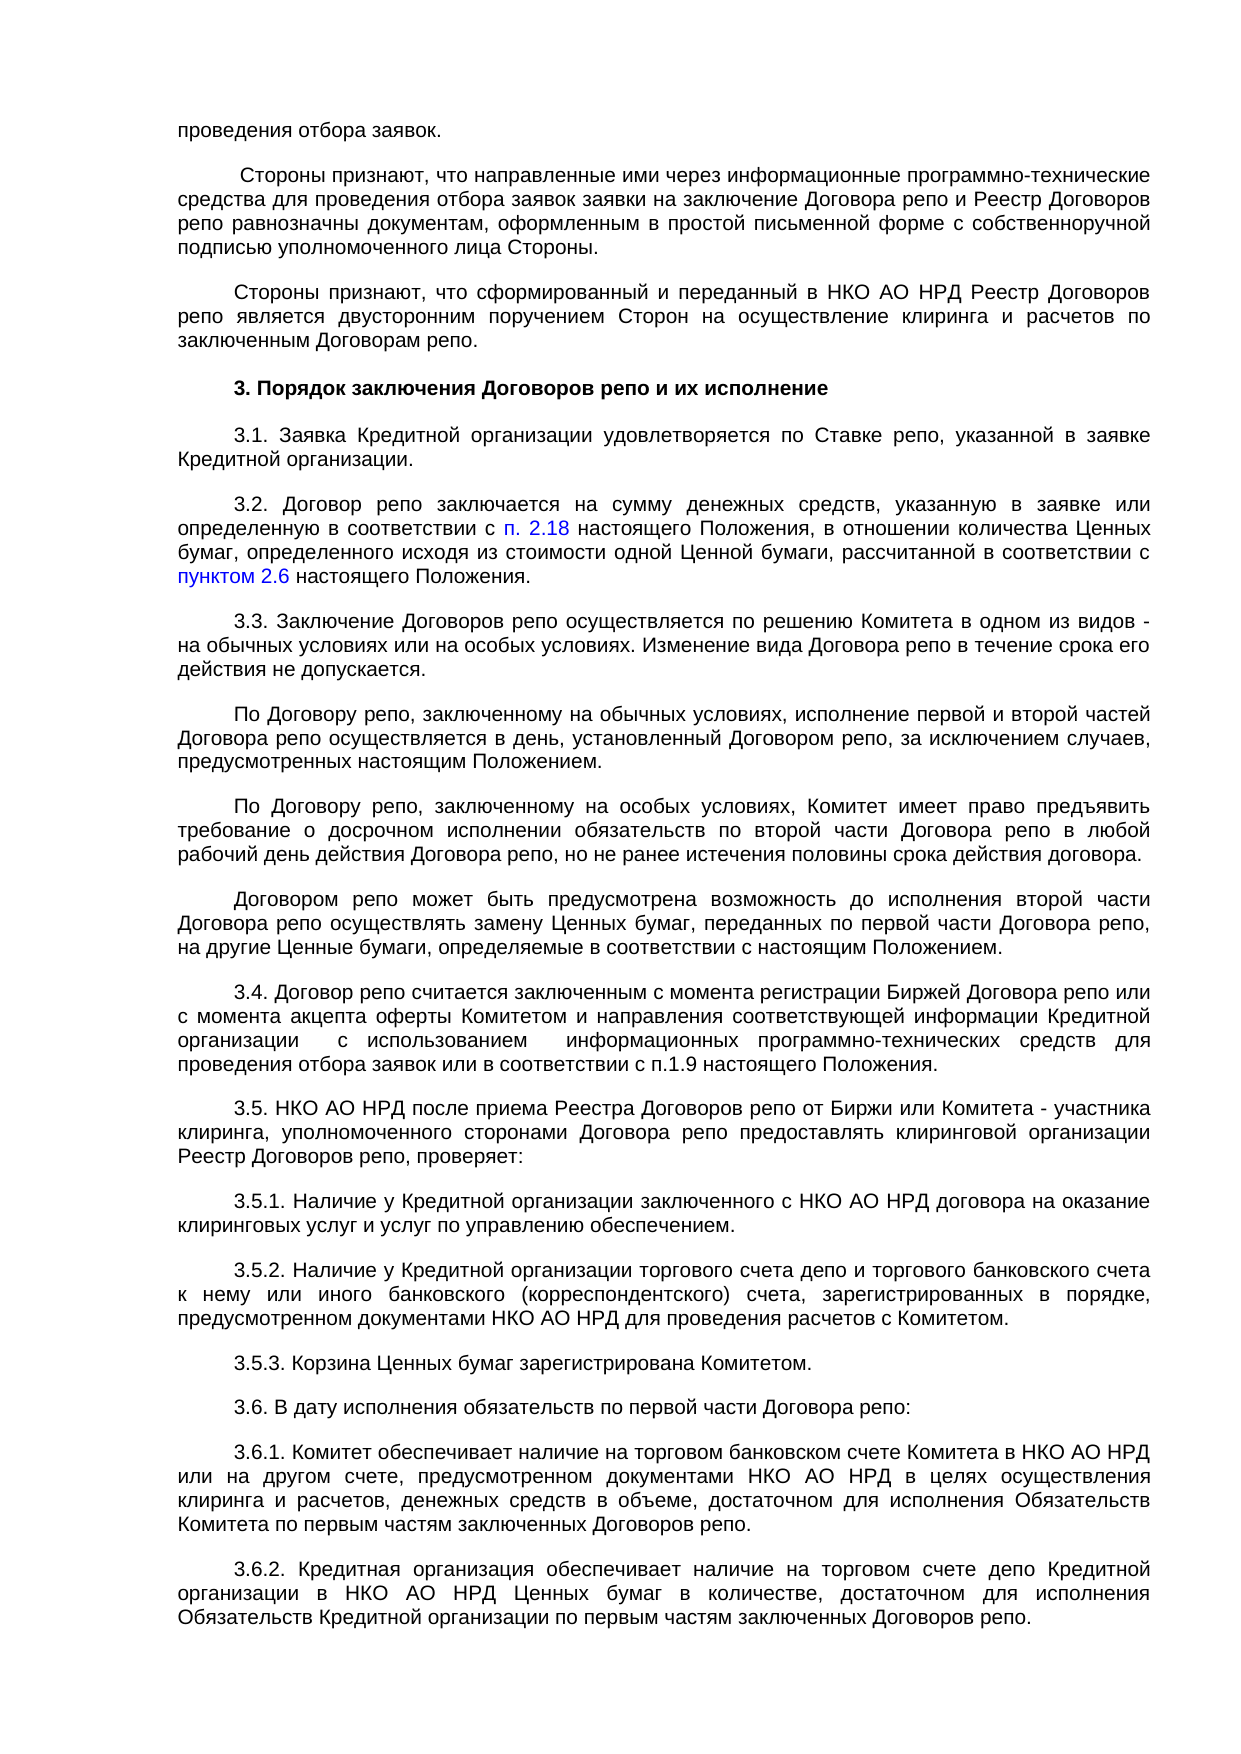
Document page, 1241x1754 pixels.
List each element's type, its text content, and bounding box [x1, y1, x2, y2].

text По Договору репо, заключенному на обычных условиях, исполнение первой и второй частей Договора репо осуществляется в день, установленный Договором репо, за исключением случаев, предусмотренных настоящим Положением. [177, 701, 1152, 773]
text 3.4. Договор репо считается заключенным с момента регистрации Биржей Договора репо или с момента акцепта оферты Комитетом и направления соответствующей информации Кредитной организации с использованием информационных программно-технических средств для проведения отбора заявок или в соответствии с п.1.9 настоящего Положения. [177, 979, 1152, 1075]
text 3.5.3. Корзина Ценных бумаг зарегистрирована Комитетом. [177, 1350, 1152, 1374]
text 3.6.1. Комитет обеспечивает наличие на торговом банковском счете Комитета в НКО АО НРД или на другом счете, предусмотренном документами НКО АО НРД в целях осуществления клиринга и расчетов, денежных средств в объеме, достаточном для исполнения Обязательств Комитета по первым частям заключенных Договоров репо. [177, 1440, 1152, 1536]
text Стороны признают, что сформированный и переданный в НКО АО НРД Реестр Договоров репо является двусторонним поручением Сторон на осуществление клиринга и расчетов по заключенным Договорам репо. [177, 279, 1152, 351]
text 3.1. Заявка Кредитной организации удовлетворяется по Ставке репо, указанной в заявке Кредитной организации. [177, 423, 1152, 471]
text 3.3. Заключение Договоров репо осуществляется по решению Комитета в одном из видов - на обычных условиях или на особых условиях. Изменение вида Договора репо в течение срока его действия не допускается. [177, 609, 1152, 681]
text По Договору репо, заключенному на особых условиях, Комитет имеет право предъявить требование о досрочном исполнении обязательств по второй части Договора репо в любой рабочий день действия Договора репо, но не ранее истечения половины срока действия договора. [177, 794, 1152, 866]
title 3. Порядок заключения Договоров репо и их исполнение [177, 375, 1152, 399]
text 3.6.2. Кредитная организация обеспечивает наличие на торговом счете депо Кредитной организации в НКО АО НРД Ценных бумаг в количестве, достаточном для исполнения Обязательств Кредитной организации по первым частям заключенных Договоров репо. [177, 1557, 1152, 1628]
text Договором репо может быть предусмотрена возможность до исполнения второй части Договора репо осуществлять замену Ценных бумаг, переданных по первой части Договора репо, на другие Ценные бумаги, определяемые в соответствии с настоящим Положением. [177, 887, 1152, 959]
text 3.5.1. Наличие у Кредитной организации заключенного с НКО АО НРД договора на оказание клиринговых услуг и услуг по управлению обеспечением. [177, 1189, 1152, 1237]
text 3.6. В дату исполнения обязательств по первой части Договора репо: [177, 1395, 1152, 1419]
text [177, 118, 1152, 142]
text 3.2. Договор репо заключается на сумму денежных средств, указанную в заявке или определенную в соответствии с п. 2.18 настоящего Положения, в отношении количества Ценных бумаг, определенного исходя из стоимости одной Ценной бумаги, рассчитанной в соответствии с пунктом 2.6 настоящего Положения. [177, 492, 1152, 588]
text Стороны признают, что направленные ими через информационные программно-технические средства для проведения отбора заявок заявки на заключение Договора репо и Реестр Договоров репо равнозначны документам, оформленным в простой письменной форме с собственноручной подписью уполномоченного лица Стороны. [177, 163, 1152, 259]
text 3.5. НКО АО НРД после приема Реестра Договоров репо от Биржи или Комитета - участника клиринга, уполномоченного сторонами Договора репо предоставлять клиринговой организации Реестр Договоров репо, проверяет: [177, 1096, 1152, 1168]
text 3.5.2. Наличие у Кредитной организации торгового счета депо и торгового банковского счета к нему или иного банковского (корреспондентского) счета, зарегистрированных в порядке, предусмотренном документами НКО АО НРД для проведения расчетов с Комитетом. [177, 1258, 1152, 1329]
